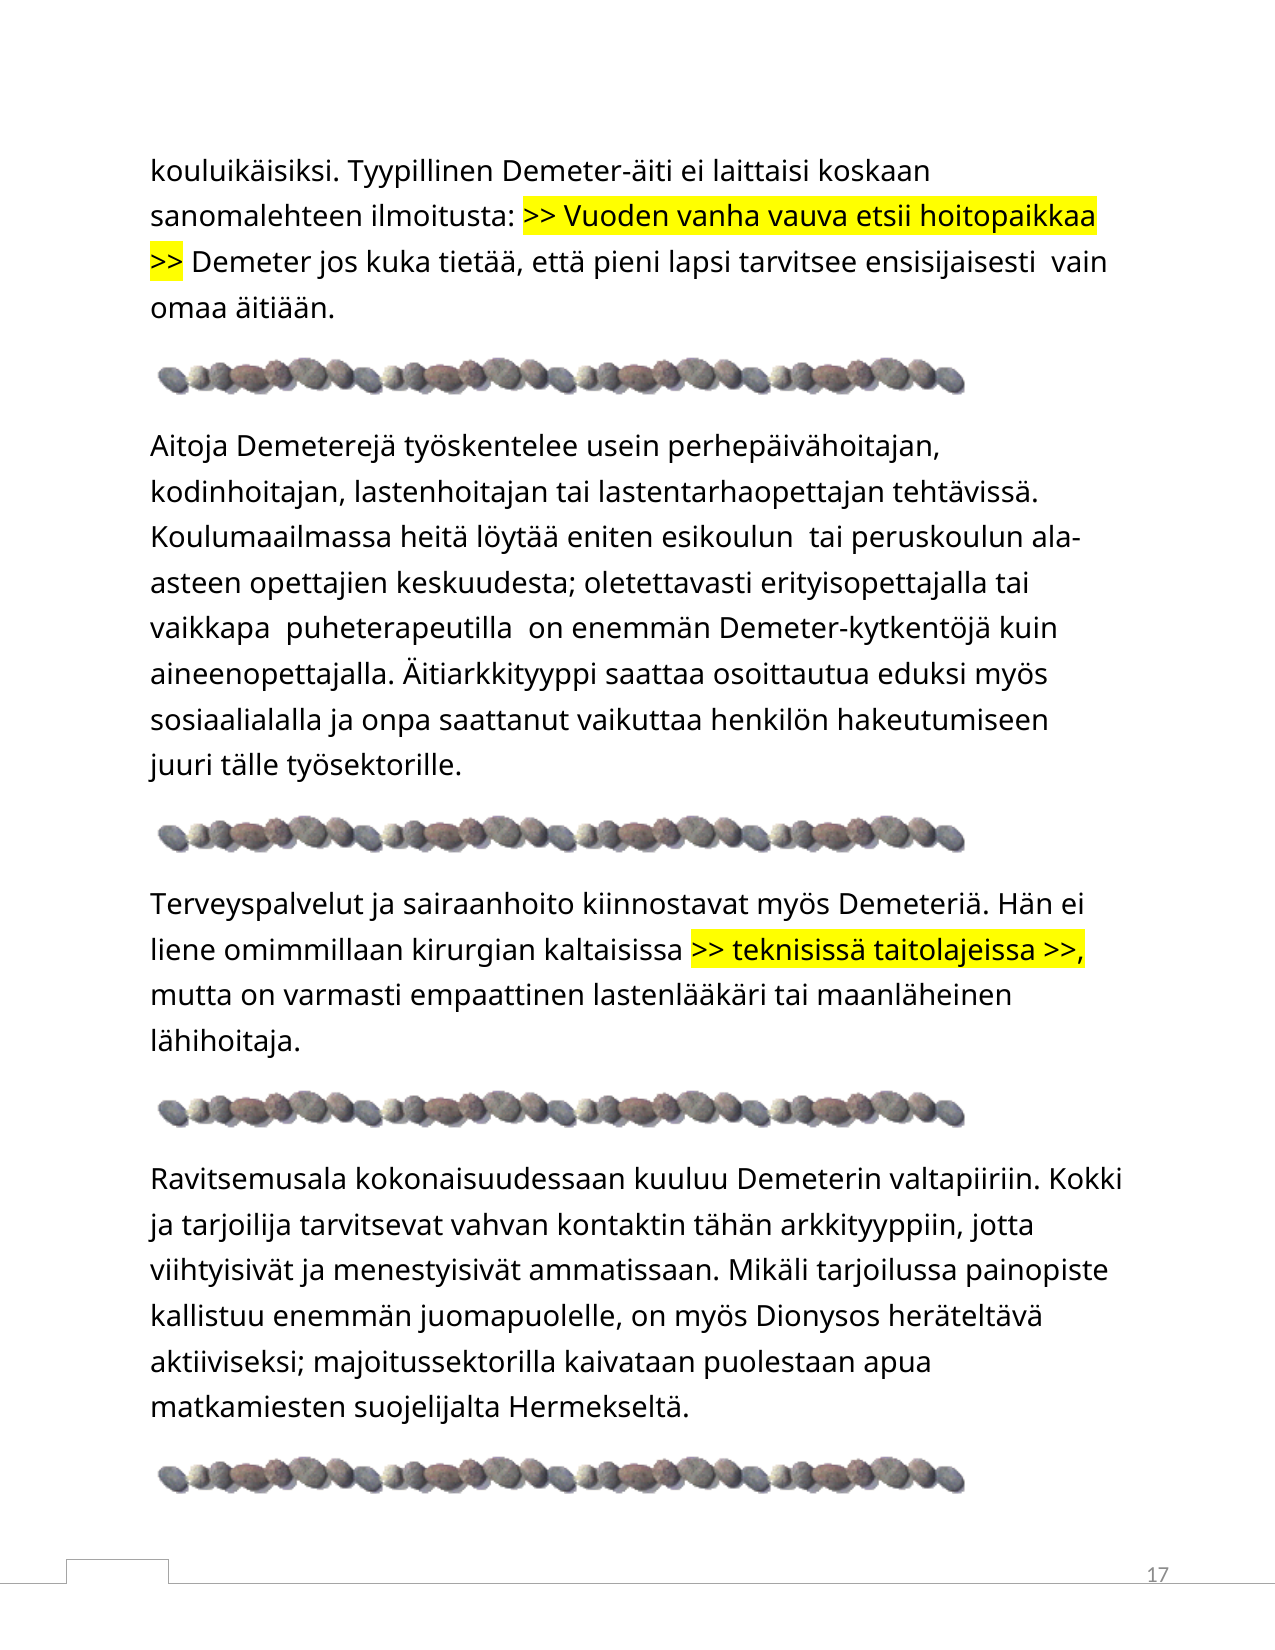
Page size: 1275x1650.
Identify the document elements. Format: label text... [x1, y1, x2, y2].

text Aitoja Demeterejä työskentelee usein perhepäivähoitajan, kodinhoitajan, lastenhoitajan tai lastentarhaopettajan tehtävissä. Koulumaailmassa heitä löytää eniten esikoulun tai peruskoulun ala-asteen opettajien keskuudesta; oletettavasti erityisopettajalla tai vaikkapa puheterapeutilla on enemmän Demeter-kytkentöjä kuin aineenopettajalla. Äitiarkkityyppi saattaa osoittautua eduksi myös sosiaalialalla ja onpa saattanut vaikuttaa henkilön hakeutumiseen juuri tälle työsektorille. [150, 425, 1125, 784]
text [150, 150, 1125, 327]
picture [150, 1086, 976, 1134]
picture [150, 1453, 976, 1500]
text Ravitsemusala kokonaisuudessaan kuuluu Demeterin valtapiiriin. Kokki ja tarjoilija tarvitsevat vahvan kontaktin tähän arkkityyppiin, jotta viihtyisivät ja menestyisivät ammatissaan. Mikäli tarjoilussa painopiste kallistuu enemmän juomapuolelle, on myös Dionysos heräteltävä aktiiviseksi; majoitussektorilla kaivataan puolestaan apua matkamiesten suojelijalta Hermekseltä. [150, 1158, 1125, 1426]
text Terveyspalvelut ja sairaanhoito kiinnostavat myös Demeteriä. Hän ei liene omimmillaan kirurgian kaltaisissa >> teknisissä taitolajeissa >>, mutta on varmasti empaattinen lastenlääkäri tai maanläheinen lähihoitaja. [150, 883, 1125, 1060]
picture [150, 811, 976, 859]
picture [150, 353, 976, 401]
